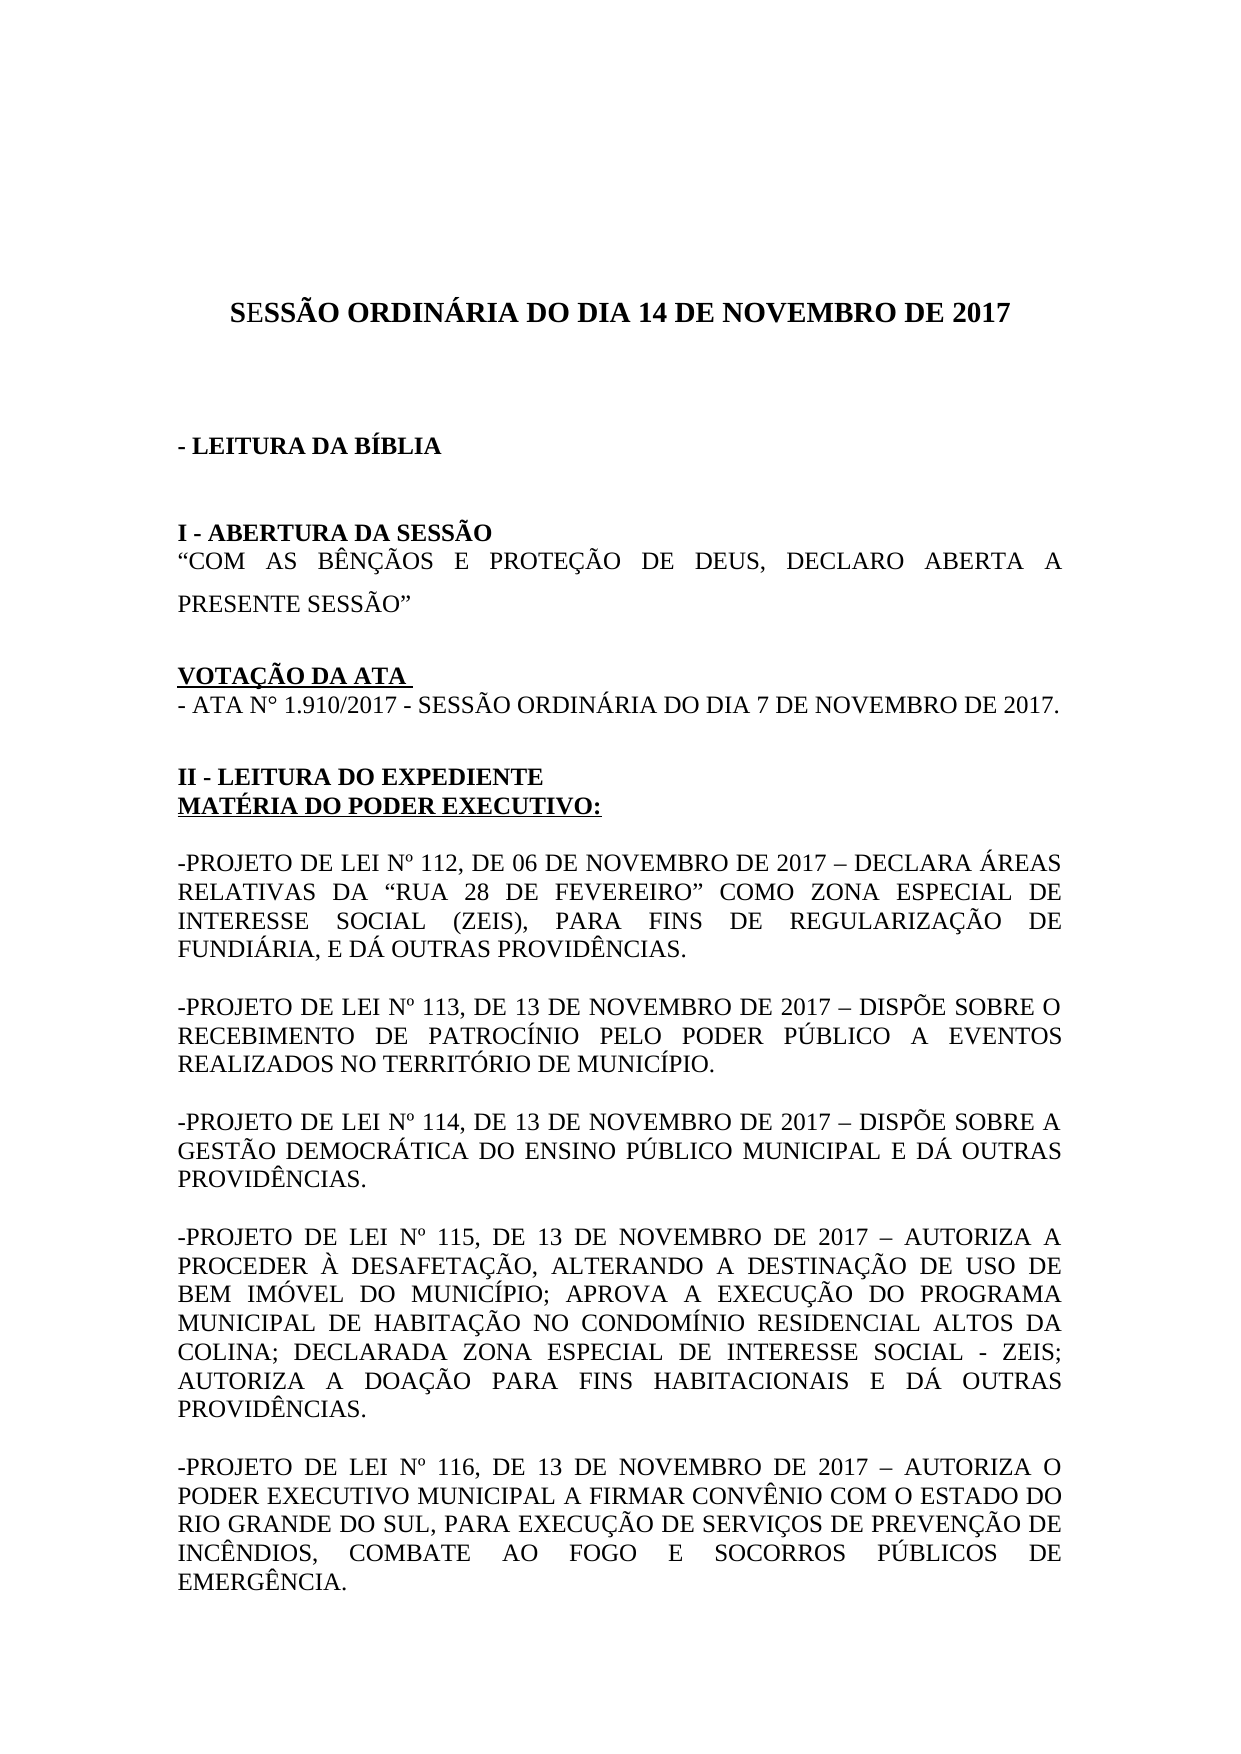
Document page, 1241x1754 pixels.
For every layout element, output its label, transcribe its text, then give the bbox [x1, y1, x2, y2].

text -PROJETO DE LEI Nº 114, DE 13 DE NOVEMBRO DE 2017 – DISPÕE SOBRE A GESTÃO DEMOCRÁTICA DO ENSINO PÚBLICO MUNICIPAL E DÁ OUTRAS PROVIDÊNCIAS. [177, 1107, 1063, 1193]
text - ATA N° 1.910/2017 - SESSÃO ORDINÁRIA DO DIA 7 DE NOVEMBRO DE 2017. [177, 690, 1063, 719]
subtitle SESSÃO ORDINÁRIA DO DIA 14 DE NOVEMBRO DE 2017 [177, 295, 1063, 328]
text I - ABERTURA DA SESSÃO [177, 518, 1063, 546]
text -PROJETO DE LEI Nº 115, DE 13 DE NOVEMBRO DE 2017 – AUTORIZA A PROCEDER À DESAFETAÇÃO, ALTERANDO A DESTINAÇÃO DE USO DE BEM IMÓVEL DO MUNICÍPIO; APROVA A EXECUÇÃO DO PROGRAMA MUNICIPAL DE HABITAÇÃO NO CONDOMÍNIO RESIDENCIAL ALTOS DA COLINA; DECLARADA ZONA ESPECIAL DE INTERESSE SOCIAL - ZEIS; AUTORIZA A DOAÇÃO PARA FINS HABITACIONAIS E DÁ OUTRAS PROVIDÊNCIAS. [177, 1222, 1063, 1423]
text -PROJETO DE LEI Nº 116, DE 13 DE NOVEMBRO DE 2017 – AUTORIZA O PODER EXECUTIVO MUNICIPAL A FIRMAR CONVÊNIO COM O ESTADO DO RIO GRANDE DO SUL, PARA EXECUÇÃO DE SERVIÇOS DE PREVENÇÃO DE INCÊNDIOS, COMBATE AO FOGO E SOCORROS PÚBLICOS DE EMERGÊNCIA. [177, 1452, 1063, 1596]
text VOTAÇÃO DA ATA [177, 661, 1063, 690]
text MATÉRIA DO PODER EXECUTIVO: [177, 791, 1063, 819]
text -PROJETO DE LEI Nº 112, DE 06 DE NOVEMBRO DE 2017 – DECLARA ÁREAS RELATIVAS DA “RUA 28 DE FEVEREIRO” COMO ZONA ESPECIAL DE INTERESSE SOCIAL (ZEIS), PARA FINS DE REGULARIZAÇÃO DE FUNDIÁRIA, E DÁ OUTRAS PROVIDÊNCIAS. [177, 848, 1063, 963]
text II - LEITURA DO EXPEDIENTE [177, 762, 1063, 791]
text “COM AS BÊNÇÃOS E PROTEÇÃO DE DEUS, DECLARO ABERTA A PRESENTE SESSÃO” [177, 546, 1063, 618]
text -PROJETO DE LEI Nº 113, DE 13 DE NOVEMBRO DE 2017 – DISPÕE SOBRE O RECEBIMENTO DE PATROCÍNIO PELO PODER PÚBLICO A EVENTOS REALIZADOS NO TERRITÓRIO DE MUNICÍPIO. [177, 992, 1063, 1078]
text - LEITURA DA BÍBLIA [177, 431, 1063, 460]
